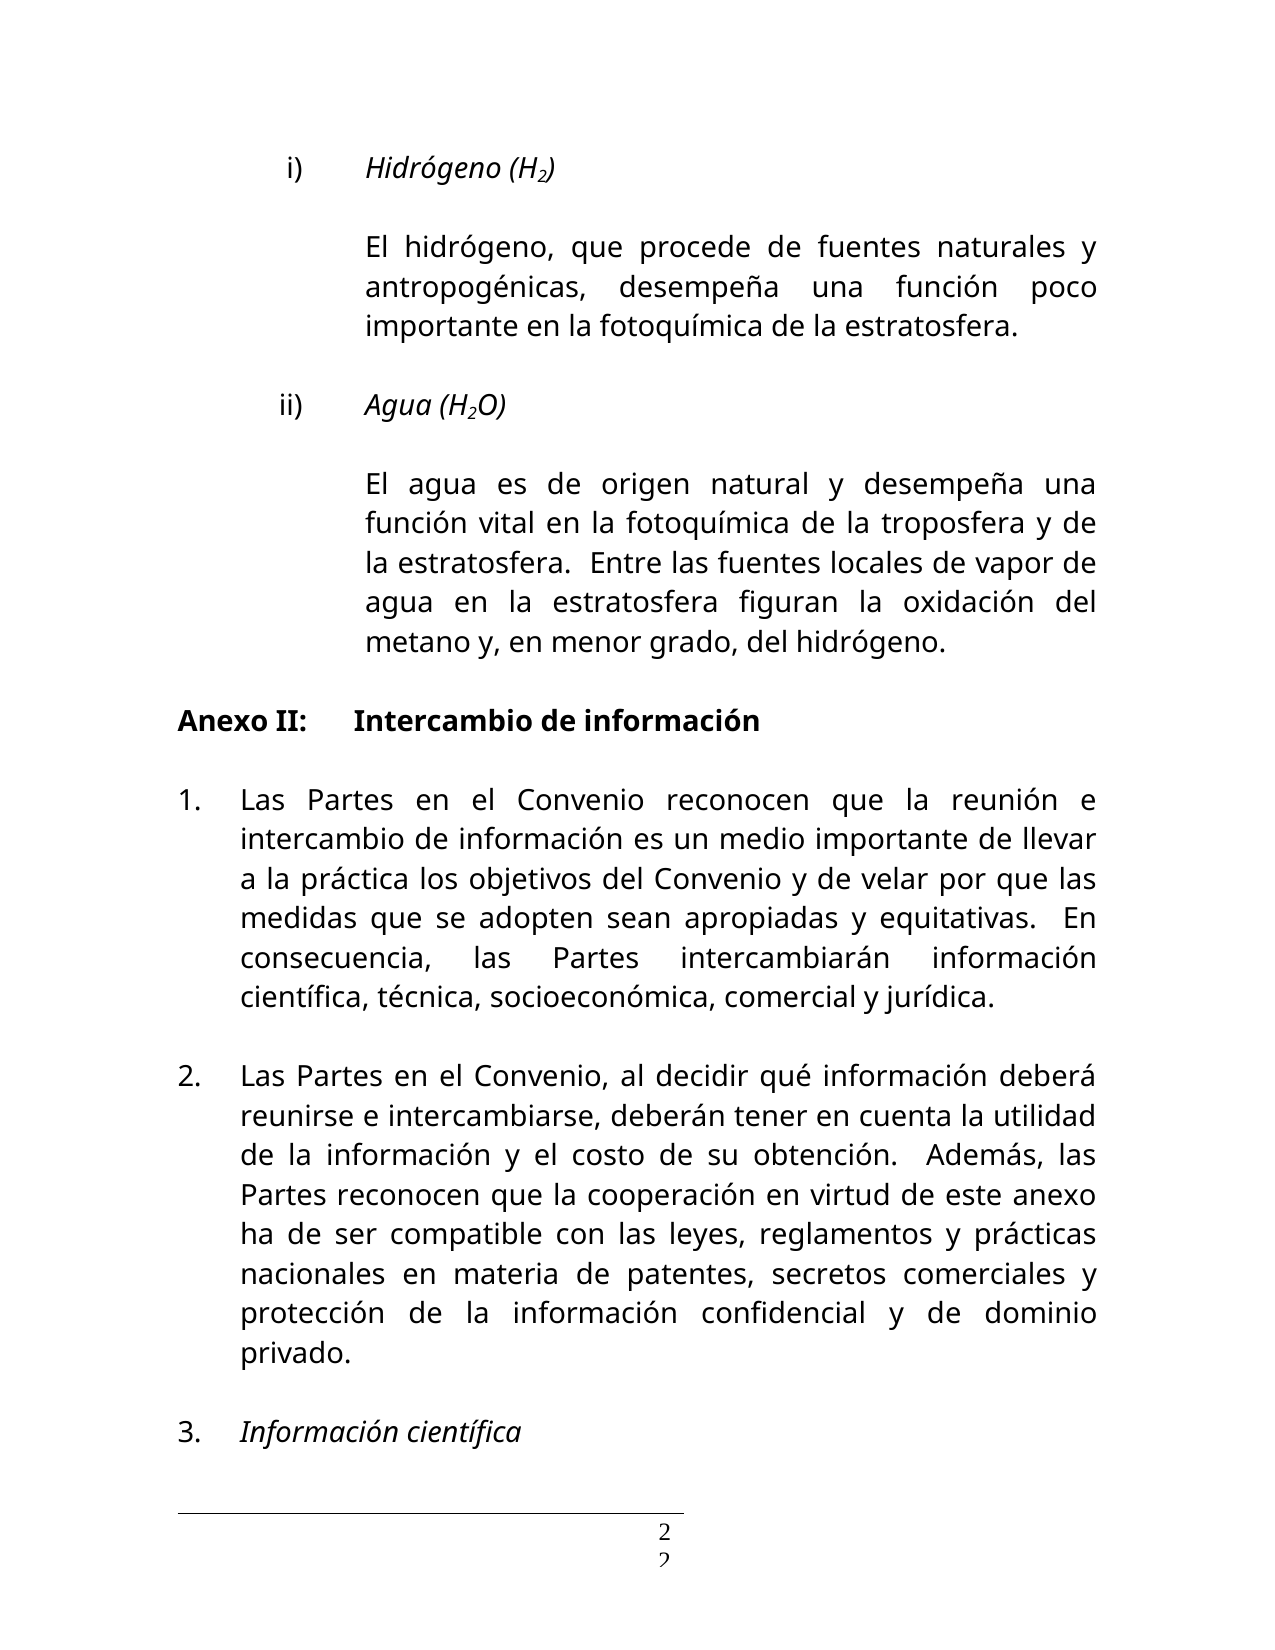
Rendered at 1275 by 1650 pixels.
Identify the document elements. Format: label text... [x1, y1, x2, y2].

text 3. Información científica [177, 1411, 1098, 1450]
text El agua es de origen natural y desempeña una función vital en la fotoquímica de la troposfera y de la estratosfera. Entre las fuentes locales de vapor de agua en la estratosfera figuran la oxidación del metano y, en menor grado, del hidrógeno. [177, 463, 1098, 661]
text ii) Agua (H2O) [177, 384, 1098, 424]
text El hidrógeno, que procede de fuentes naturales y antropogénicas, desempeña una función poco importante en la fotoquímica de la estratosfera. [177, 227, 1098, 345]
text 1. Las Partes en el Convenio reconocen que la reunión e intercambio de información es un medio importante de llevar a la práctica los objetivos del Convenio y de velar por que las medidas que se adopten sean apropiadas y equitativas. En consecuencia, las Partes intercambiarán información científica, técnica, socioeconómica, comercial y jurídica. [177, 779, 1098, 1016]
text i) Hidrógeno (H2) [177, 148, 1098, 187]
text Anexo II: Intercambio de información [177, 700, 1098, 740]
text 2. Las Partes en el Convenio, al decidir qué información deberá reunirse e intercambiarse, deberán tener en cuenta la utilidad de la información y el costo de su obtención. Además, las Partes reconocen que la cooperación en virtud de este anexo ha de ser compatible con las leyes, reglamentos y prácticas nacionales en materia de patentes, secretos comerciales y protección de la información confidencial y de dominio privado. [177, 1056, 1098, 1371]
